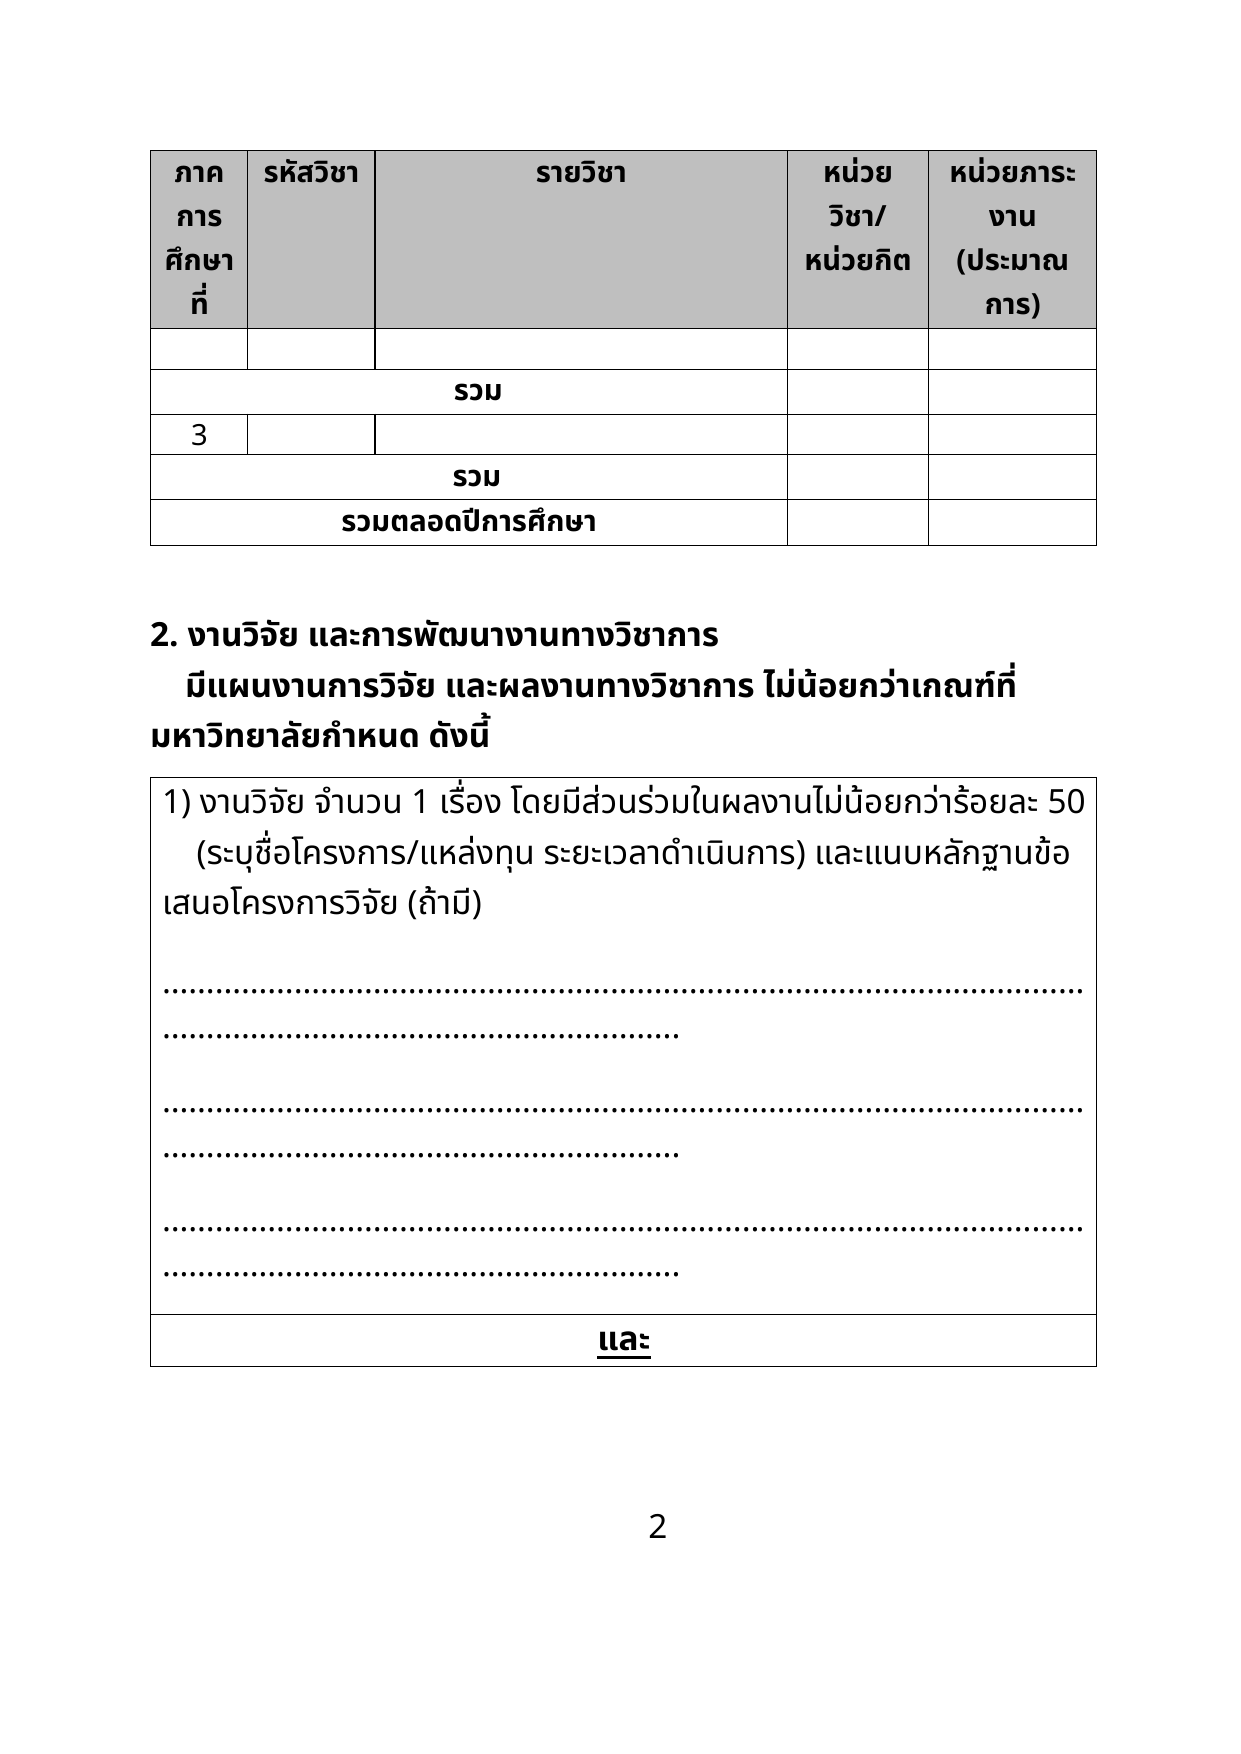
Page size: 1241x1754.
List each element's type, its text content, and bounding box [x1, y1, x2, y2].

table_header ภาคการ ศึกษาที่ [151, 151, 247, 328]
table_cell [929, 500, 1096, 544]
table_cell รวมตลอดปีการศึกษา [151, 500, 787, 544]
table_header 1) งานวิจัย จำนวน 1 เรื่อง โดยมีส่วนร่วมในผลงานไม่น้อยกว่าร้อยละ 50 (ระบุชื่อโครงการ/แหล่งทุน ระยะเวลาดำเนินการ) และแนบหลักฐานข้อเสนอโครงการวิจัย (ถ้ามี) ……………………………………………………………………………………………………………………………………………….. ……………………………………………………………………………………………………………………………………………….. ……………………………………………………………………………………………………………………………………………….. [151, 778, 1096, 1314]
table_cell [248, 415, 374, 454]
table_cell [248, 329, 374, 368]
table_cell [376, 415, 787, 454]
text 2. งานวิจัย และการพัฒนางานทางวิชาการ [150, 611, 1090, 662]
table_cell [151, 329, 247, 368]
table_header หน่วยวิชา/หน่วยกิต [788, 151, 928, 328]
table_cell [788, 415, 928, 454]
table_cell [376, 329, 787, 368]
table_cell [929, 415, 1096, 454]
table_cell [788, 329, 928, 368]
table_cell [788, 455, 928, 499]
table_cell รวม [151, 370, 787, 413]
text 2 [150, 1503, 1090, 1548]
table_cell [929, 455, 1096, 499]
table_header รหัสวิชา [248, 151, 374, 328]
text มีแผนงานการวิจัย และผลงานทางวิชาการ ไม่น้อยกว่าเกณฑ์ที่มหาวิทยาลัยกำหนด ดังนี้ [150, 662, 1090, 763]
table_header หน่วยภาระงาน (ประมาณการ) [929, 151, 1096, 328]
table_cell รวม [151, 455, 787, 499]
table_cell และ [151, 1315, 1096, 1366]
table_cell [788, 370, 928, 413]
table_cell [788, 500, 928, 544]
table_cell 3 [151, 415, 247, 454]
table_header รายวิชา [376, 151, 787, 328]
table_cell [929, 370, 1096, 413]
table_cell [929, 329, 1096, 368]
